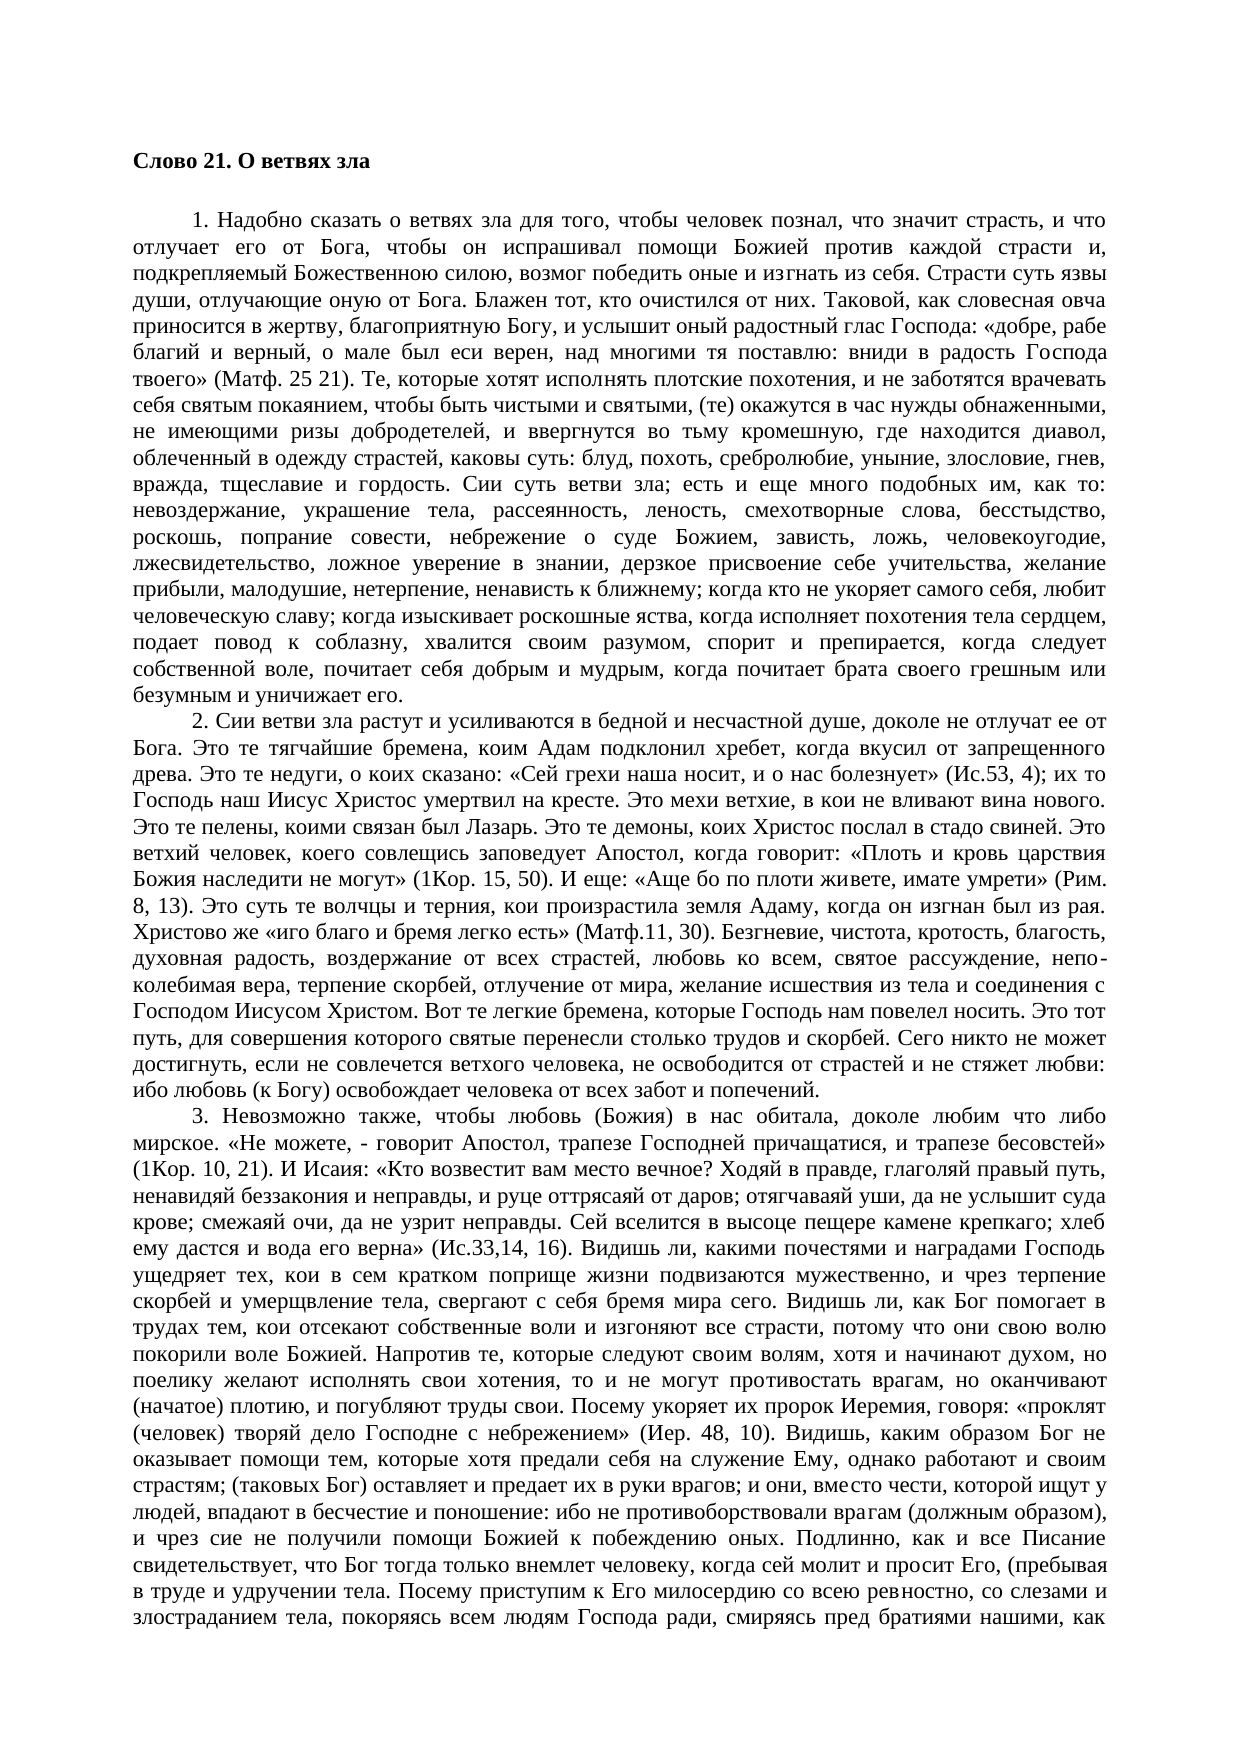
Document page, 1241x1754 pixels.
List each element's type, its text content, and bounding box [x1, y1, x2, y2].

text 1. Надобно сказать о ветвях зла для того, чтобы человек познал, что значит страсть, и что отлучает его от Бога, чтобы он испрашивал помощи Божией против каждой страсти и, подкрепляемый Божественною силою, возмог победить оные и изгнать из себя. Страсти суть язвы души, отлучающие оную от Бога. Блажен тот, кто очистился от них. Таковой, как словесная овча приносится в жертву, благоприятную Богу, и услышит оный радостный глас Господа: «добре, рабе благий и верный, о мале был еси верен, над многими тя поставлю: вниди в радость Господа твоего» (Матф. 25 21). Те, которые хотят исполнять плотские похотения, и не заботятся врачевать себя святым покаянием, чтобы быть чистыми и святыми, (те) окажутся в час нужды обнаженными, не имеющими ризы добродетелей, и ввергнутся во тьму кромешную, где находится диавол, облеченный в одежду страстей, каковы суть: блуд, похоть, сребролюбие, уныние, злословие, гнев, вражда, тщеславие и гордость. Сии суть ветви зла; есть и еще много подобных им, как то: невоздержание, украшение тела, рассеянность, леность, смехотворные слова, бесстыдство, роскошь, попрание совести, небрежение о суде Божием, зависть, ложь, человекоугодие, лжесвидетельство, ложное уверение в знании, дерзкое присвоение себе учительства, желание прибыли, малодушие, нетерпение, ненависть к ближнему; когда кто не укоряет самого себя, любит человеческую славу; когда изыскивает роскошные яства, когда исполняет похотения тела сердцем, подает повод к соблазну, хвалится своим разумом, спорит и препирается, когда следует собственной воле, почитает себя добрым и мудрым, когда почитает брата своего грешным или безумным и уничижает его. [133, 207, 1108, 707]
subtitle Слово 21. О ветвях зла [133, 148, 1108, 174]
text 2. Сии ветви зла растут и усиливаются в бедной и несчастной душе, доколе не отлучат ее от Бога. Это те тягчайшие бремена, коим Адам подклонил хребет, когда вкусил от запрещенного древа. Это те недуги, о коих сказано: «Сей грехи наша носит, и о нас болезнует» (Ис.53, 4); их то Господь наш Иисус Христос умертвил на кресте. Это мехи ветхие, в кои не вливают вина нового. Это те пелены, коими связан был Лазарь. Это те демоны, коих Христос послал в стадо свиней. Это ветхий человек, коего совлещись заповедует Апостол, когда говорит: «Плоть и кровь царствия Божия наследити не могут» (1Кор. 15, 50). И еще: «Аще бо по плоти живете, имате умрети» (Рим. 8, 13). Это суть те волчцы и терния, кои произрастила земля Адаму, когда он изгнан был из рая. Христово же «иго благо и бремя легко есть» (Матф.11, 30). Безгневие, чистота, кротость, благость, духовная радость, воздержание от всех страстей, любовь ко всем, святое рассуждение, непоколебимая вера, терпение скорбей, отлучение от мира, желание исшествия из тела и соединения с Господом Иисусом Христом. Вот те легкие бремена, которые Господь нам повелел носить. Это тот путь, для совершения которого святые перенесли столько трудов и скорбей. Сего никто не может достигнуть, если не совлечется ветхого человека, не освободится от страстей и не стяжет любви: ибо любовь (к Богу) освобождает человека от всех забот и попечений. [133, 707, 1108, 1103]
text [133, 1103, 1108, 1630]
